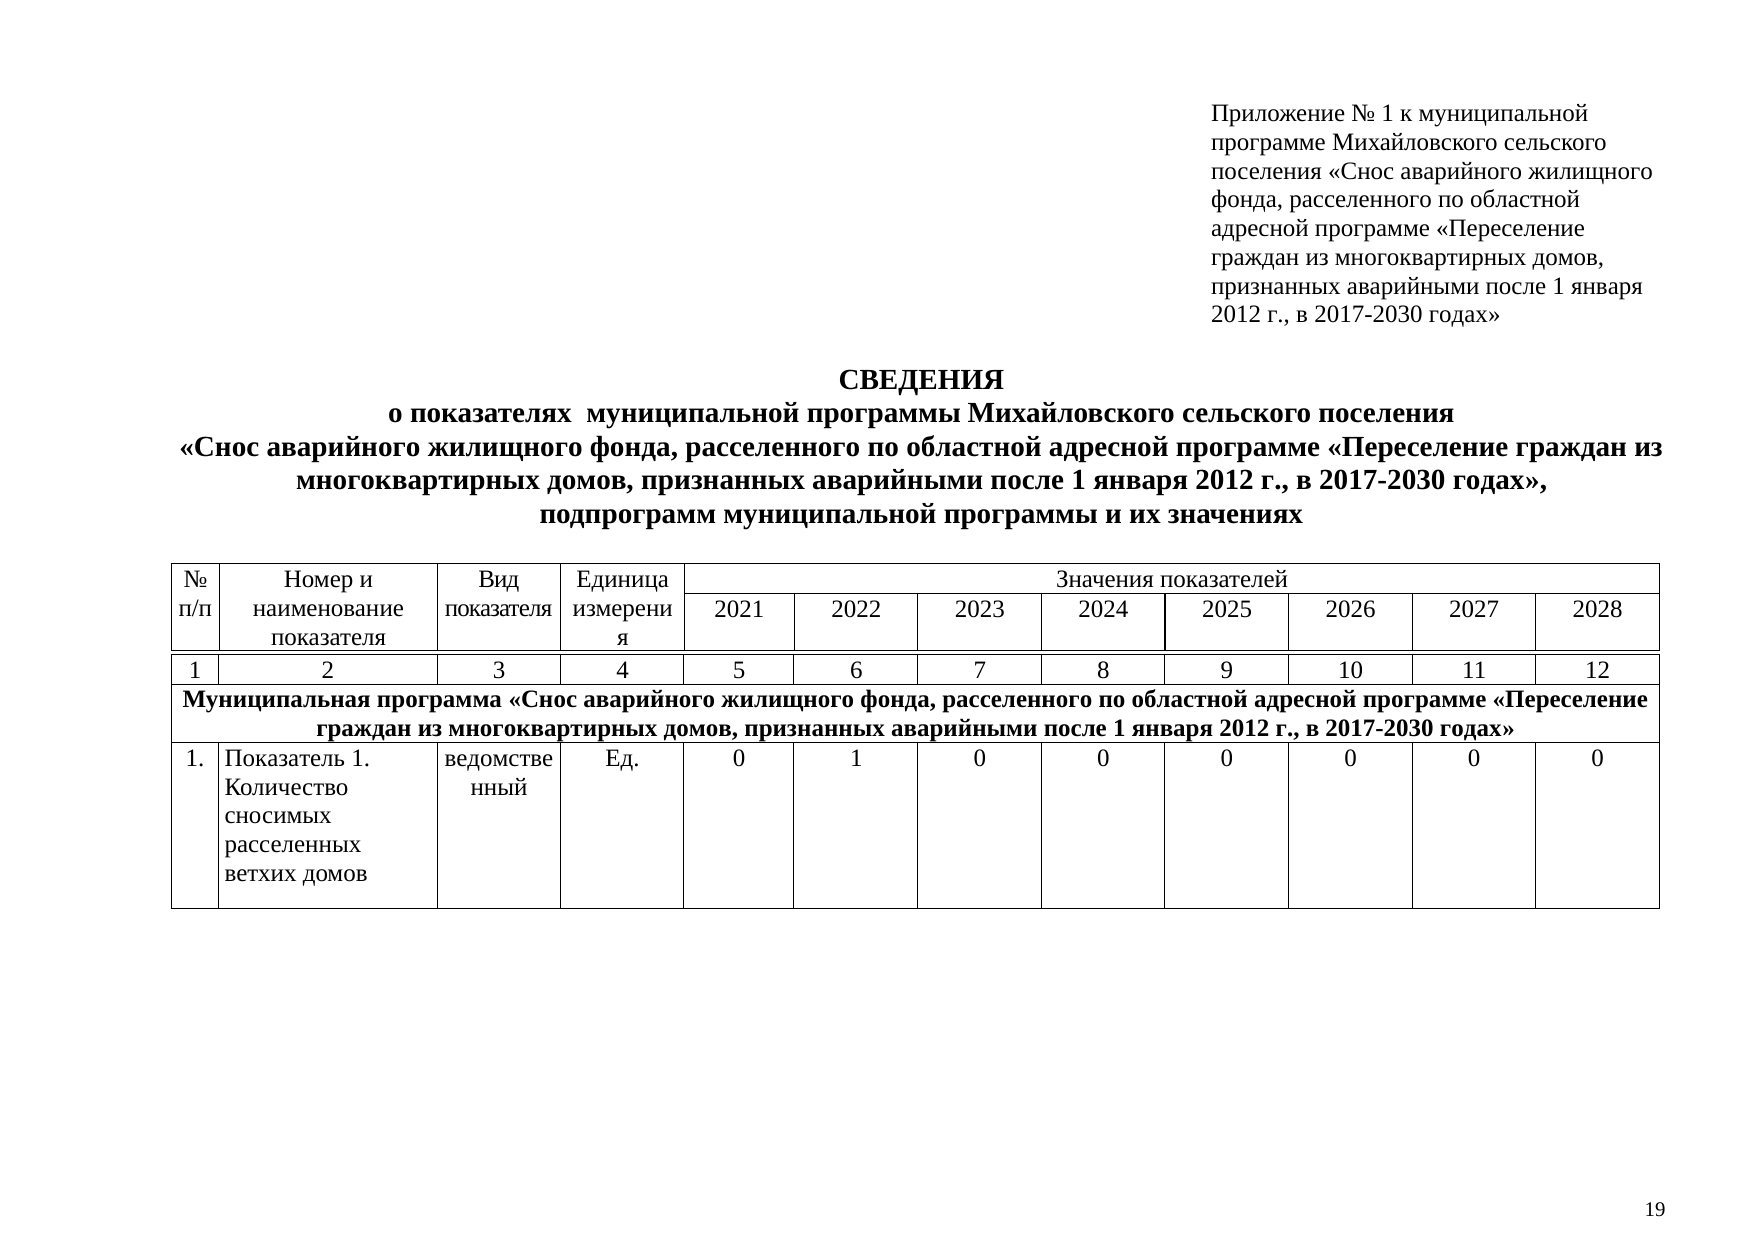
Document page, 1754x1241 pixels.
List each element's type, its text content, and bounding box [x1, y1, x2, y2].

table_cell 2024 [1042, 594, 1164, 650]
table_header 5 [684, 655, 793, 683]
table_cell 0 [1536, 743, 1659, 908]
table_header Значения показателей [685, 564, 1659, 593]
text о показателях муниципальной программы Михайловского сельского поселения [177, 395, 1665, 429]
table_cell 2026 [1289, 594, 1412, 650]
table_cell Муниципальная программа «Снос аварийного жилищного фонда, расселенного по областной адресной программе «Переселение граждан из многоквартирных домов, признанных аварийными после 1 января 2012 г., в 2017-2030 годах» [172, 685, 1659, 742]
table_header 3 [438, 655, 560, 683]
text подпрограмм муниципальной программы и их значениях [177, 496, 1665, 529]
table_cell 0 [1042, 743, 1164, 908]
table_header 12 [1536, 655, 1659, 683]
table_cell ведомственный [438, 743, 560, 908]
table_cell 2022 [795, 594, 917, 650]
table_header 6 [794, 655, 917, 683]
table_cell 2025 [1166, 594, 1288, 650]
table_header № п/п [172, 564, 219, 650]
table_cell 0 [1413, 743, 1535, 908]
table_cell 2028 [1536, 594, 1659, 650]
table_cell 2021 [685, 594, 794, 650]
table_cell 1. [172, 743, 218, 908]
table_cell 1 [794, 743, 917, 908]
table_cell Показатель 1. Количество сносимых расселенных ветхих домов [219, 743, 437, 908]
table_cell 2023 [918, 594, 1041, 650]
table_header 4 [561, 655, 683, 683]
table_cell Ед. [561, 743, 683, 908]
text Приложение № 1 к муниципальной программе Михайловского сельского поселения «Снос аварийного жилищного фонда, расселенного по областной адресной программе «Переселение граждан из многоквартирных домов, признанных аварийными после 1 января 2012 г., в 2017-2030 годах» [1211, 98, 1665, 328]
table_cell 0 [1165, 743, 1288, 908]
text «Снос аварийного жилищного фонда, расселенного по областной адресной программе «Переселение граждан из многоквартирных домов, признанных аварийными после 1 января 2012 г., в 2017-2030 годах», [177, 429, 1665, 496]
table_header 10 [1289, 655, 1412, 683]
text СВЕДЕНИЯ [177, 362, 1665, 395]
table_header 8 [1042, 655, 1164, 683]
table_header 9 [1165, 655, 1288, 683]
table_header 11 [1413, 655, 1535, 683]
table_cell 0 [684, 743, 793, 908]
table_cell 0 [1289, 743, 1412, 908]
table_header Номер и наименование показателя [220, 564, 437, 650]
table_cell 0 [918, 743, 1041, 908]
table_header 2 [219, 655, 437, 683]
table_header 1 [172, 655, 218, 683]
table_header Вид показателя [438, 564, 560, 650]
table_header Единица измерения [561, 564, 684, 650]
table_cell 2027 [1413, 594, 1535, 650]
table_header 7 [918, 655, 1041, 683]
